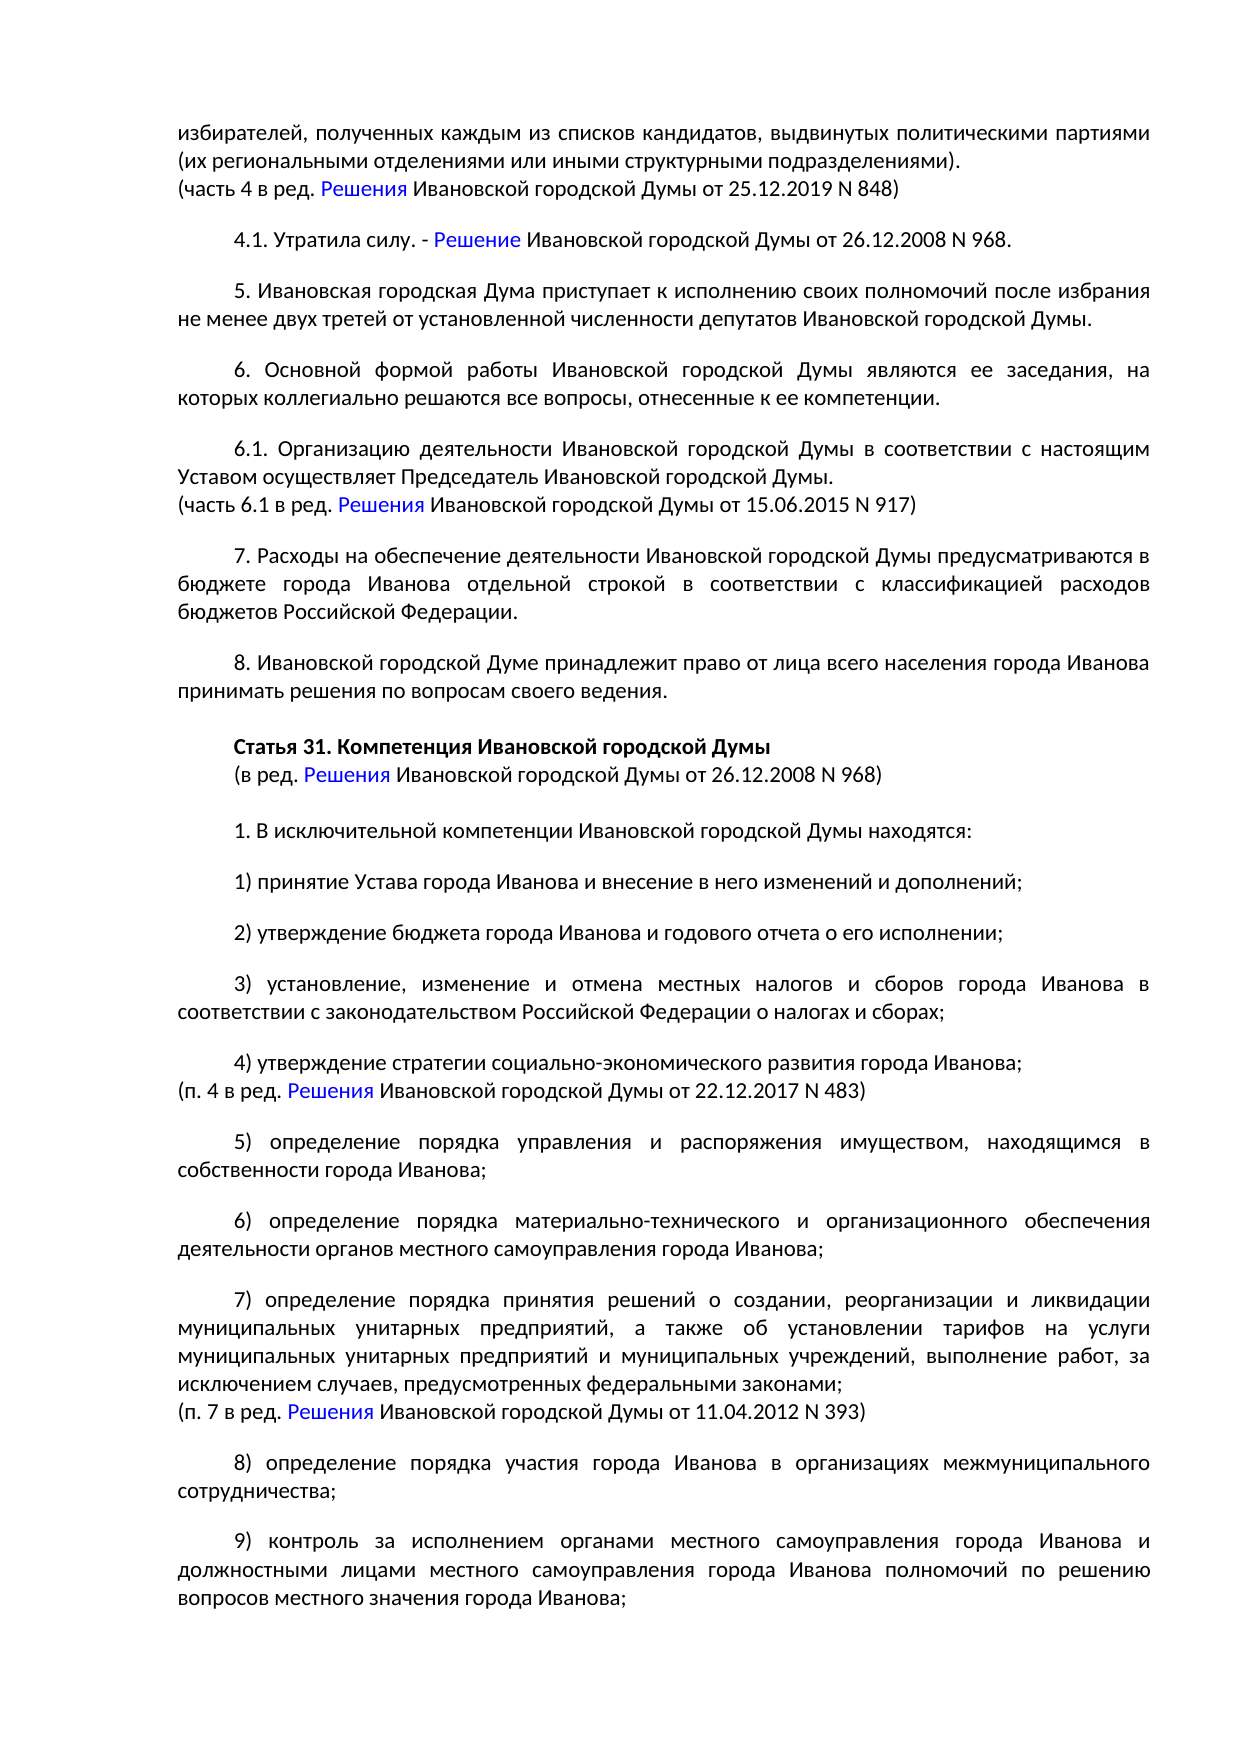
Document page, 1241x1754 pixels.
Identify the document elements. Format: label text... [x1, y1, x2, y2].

text (часть 4 в ред. Решения Ивановской городской Думы от 25.12.2019 N 848) [177, 174, 1152, 202]
text 3) установление, изменение и отмена местных налогов и сборов города Иванова в соответствии с законодательством Российской Федерации о налогах и сборах; [177, 969, 1152, 1025]
text 7. Расходы на обеспечение деятельности Ивановской городской Думы предусматриваются в бюджете города Иванова отдельной строкой в соответствии с классификацией расходов бюджетов Российской Федерации. [177, 541, 1152, 625]
text 6. Основной формой работы Ивановской городской Думы являются ее заседания, на которых коллегиально решаются все вопросы, отнесенные к ее компетенции. [177, 355, 1152, 411]
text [177, 118, 1152, 174]
text 7) определение порядка принятия решений о создании, реорганизации и ликвидации муниципальных унитарных предприятий, а также об установлении тарифов на услуги муниципальных унитарных предприятий и муниципальных учреждений, выполнение работ, за исключением случаев, предусмотренных федеральными законами; [177, 1285, 1152, 1397]
text (в ред. Решения Ивановской городской Думы от 26.12.2008 N 968) [177, 760, 1152, 788]
text 1. В исключительной компетенции Ивановской городской Думы находятся: [177, 816, 1152, 844]
text 6) определение порядка материально-технического и организационного обеспечения деятельности органов местного самоуправления города Иванова; [177, 1206, 1152, 1262]
text 6.1. Организацию деятельности Ивановской городской Думы в соответствии с настоящим Уставом осуществляет Председатель Ивановской городской Думы. [177, 434, 1152, 490]
text (часть 6.1 в ред. Решения Ивановской городской Думы от 15.06.2015 N 917) [177, 490, 1152, 518]
text 4.1. Утратила силу. - Решение Ивановской городской Думы от 26.12.2008 N 968. [177, 225, 1152, 253]
text 9) контроль за исполнением органами местного самоуправления города Иванова и должностными лицами местного самоуправления города Иванова полномочий по решению вопросов местного значения города Иванова; [177, 1527, 1152, 1611]
text 8) определение порядка участия города Иванова в организациях межмуниципального сотрудничества; [177, 1448, 1152, 1504]
text 5. Ивановская городская Дума приступает к исполнению своих полномочий после избрания не менее двух третей от установленной численности депутатов Ивановской городской Думы. [177, 276, 1152, 332]
text 4) утверждение стратегии социально-экономического развития города Иванова; [177, 1048, 1152, 1076]
text 1) принятие Устава города Иванова и внесение в него изменений и дополнений; [177, 867, 1152, 895]
text 5) определение порядка управления и распоряжения имуществом, находящимся в собственности города Иванова; [177, 1127, 1152, 1183]
title Статья 31. Компетенция Ивановской городской Думы [177, 732, 1152, 760]
text (п. 4 в ред. Решения Ивановской городской Думы от 22.12.2017 N 483) [177, 1076, 1152, 1104]
text (п. 7 в ред. Решения Ивановской городской Думы от 11.04.2012 N 393) [177, 1397, 1152, 1425]
text 2) утверждение бюджета города Иванова и годового отчета о его исполнении; [177, 918, 1152, 946]
text 8. Ивановской городской Думе принадлежит право от лица всего населения города Иванова принимать решения по вопросам своего ведения. [177, 648, 1152, 704]
